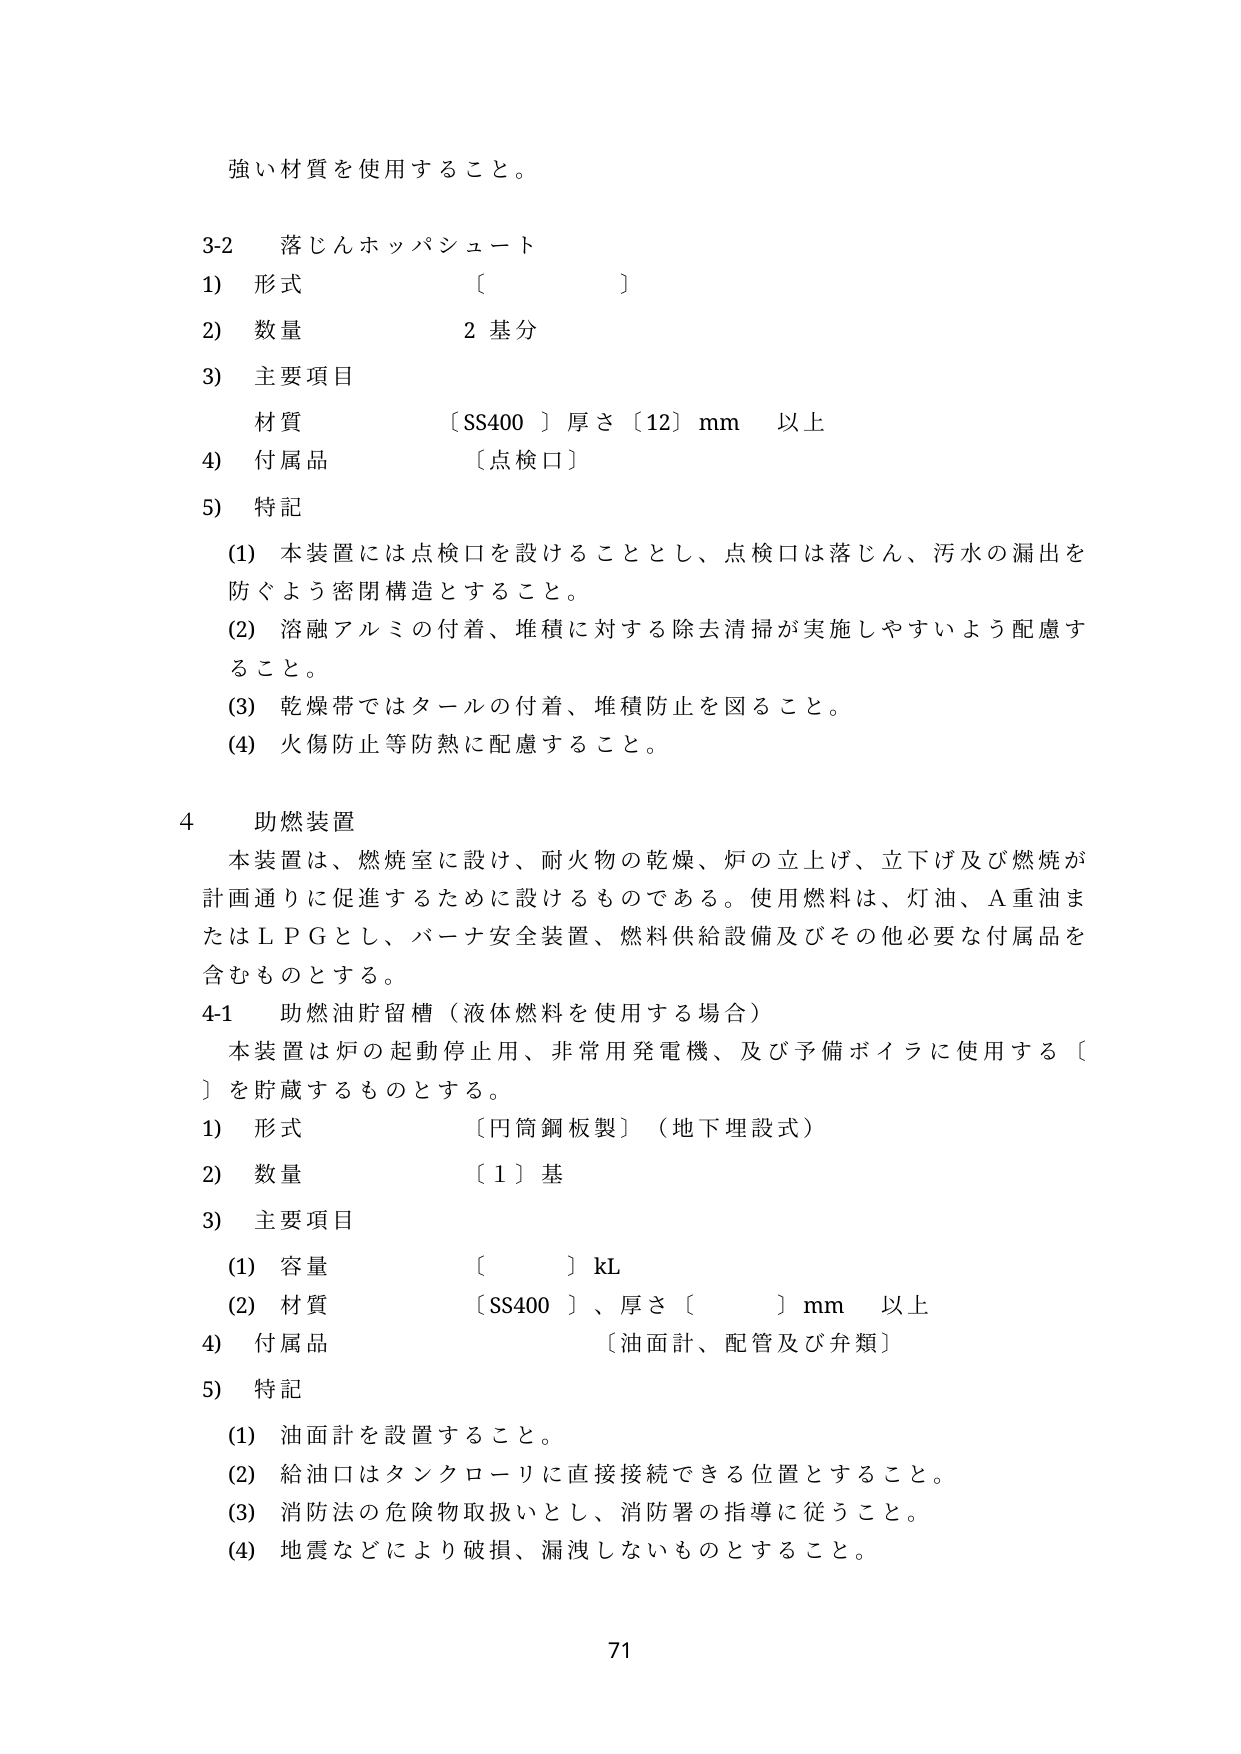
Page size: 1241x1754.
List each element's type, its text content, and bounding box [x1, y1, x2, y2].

text 3-2 落じんホッパシュート [193, 225, 1091, 264]
subtitle 地震などにより破損、漏洩しないものとすること。 [208, 1530, 1091, 1568]
subtitle 付属品 〔油面計、配管及び弁類〕 [197, 1323, 1091, 1361]
subtitle 給油口はタンクローリに直接接続できる位置とすること。 [208, 1453, 1091, 1492]
text 4-1 助燃油貯留槽（液体燃料を使用する場合） [193, 993, 1091, 1031]
subtitle 特記 [197, 1369, 1091, 1407]
subtitle 数量 〔１〕基 [197, 1154, 1091, 1192]
text 本装置は、燃焼室に設け、耐火物の乾燥、炉の立上げ、立下げ及び燃焼が計画通りに促進するために設けるものである。使用燃料は、灯油、Ａ重油またはＬＰＧとし、バーナ安全装置、燃料供給設備及びその他必要な付属品を含むものとする。 [193, 839, 1091, 993]
subtitle 本装置には点検口を設けることとし、点検口は落じん、汚水の漏出を防ぐよう密閉構造とすること。 [208, 533, 1091, 609]
subtitle 溶融アルミの付着、堆積に対する除去清掃が実施しやすいよう配慮すること。 [208, 609, 1091, 686]
subtitle 形式 〔円筒鋼板製〕（地下埋設式） [197, 1108, 1091, 1146]
subtitle 消防法の危険物取扱いとし、消防署の指導に従うこと。 [208, 1492, 1091, 1530]
subtitle 形式 〔 〕 [197, 264, 1091, 302]
subtitle 主要項目 [197, 1200, 1091, 1238]
subtitle 特記 [197, 487, 1091, 525]
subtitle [208, 149, 1091, 187]
subtitle 数量 2基分 [197, 310, 1091, 348]
text 材質 〔SS400〕厚さ〔12〕mm 以上 [208, 402, 1091, 440]
subtitle 助燃装置 [173, 801, 1091, 839]
subtitle 容量 〔 〕kL [208, 1246, 1091, 1284]
subtitle 材質 〔SS400〕、厚さ〔 〕mm 以上 [208, 1284, 1091, 1323]
subtitle 油面計を設置すること。 [208, 1415, 1091, 1453]
text 本装置は炉の起動停止用、非常用発電機、及び予備ボイラに使用する〔 〕を貯蔵するものとする。 [193, 1031, 1091, 1108]
subtitle 火傷防止等防熱に配慮すること。 [208, 724, 1091, 763]
subtitle 乾燥帯ではタールの付着、堆積防止を図ること。 [208, 686, 1091, 724]
subtitle 主要項目 [197, 356, 1091, 394]
subtitle 付属品 〔点検口〕 [197, 440, 1091, 479]
